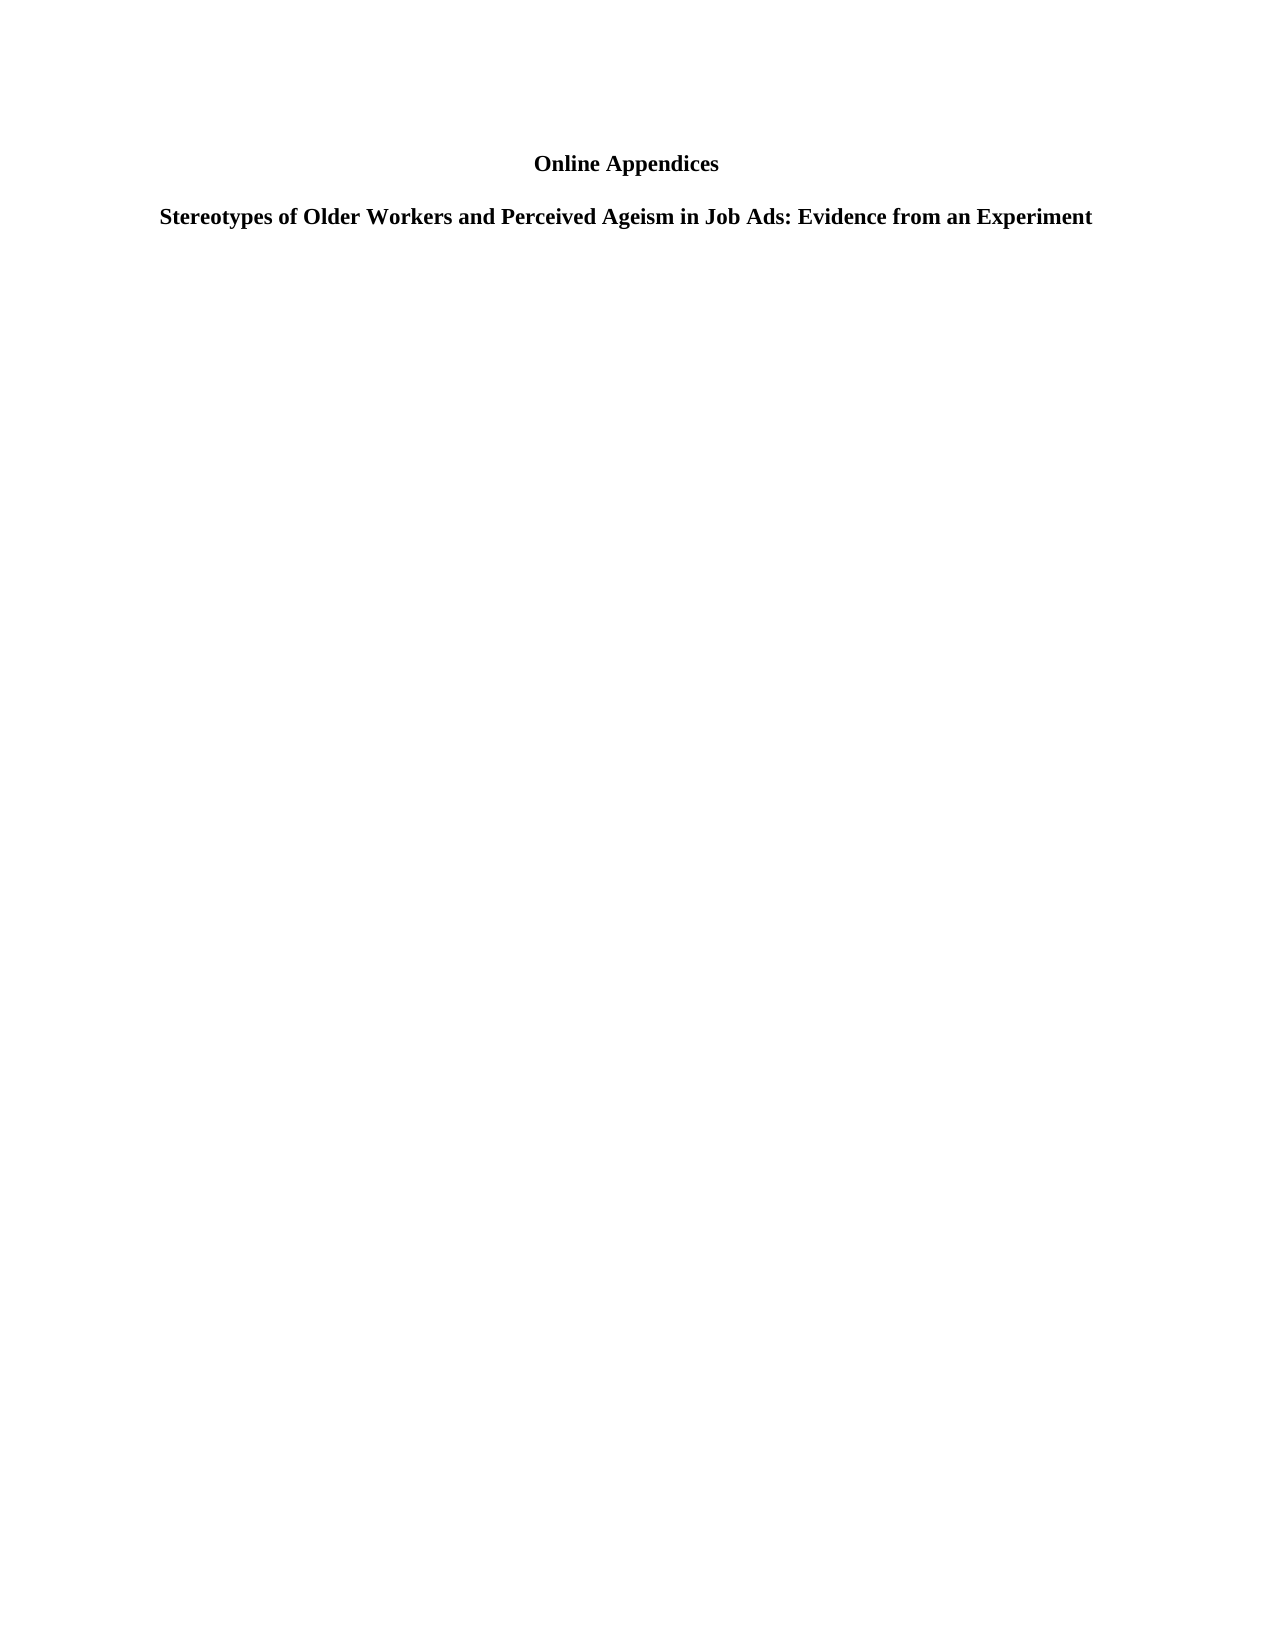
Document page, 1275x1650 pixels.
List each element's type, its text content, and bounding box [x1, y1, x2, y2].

text Stereotypes of Older Workers and Perceived Ageism in Job Ads: Evidence from an Experiment [150, 203, 1102, 229]
text Online Appendices [150, 150, 1102, 176]
